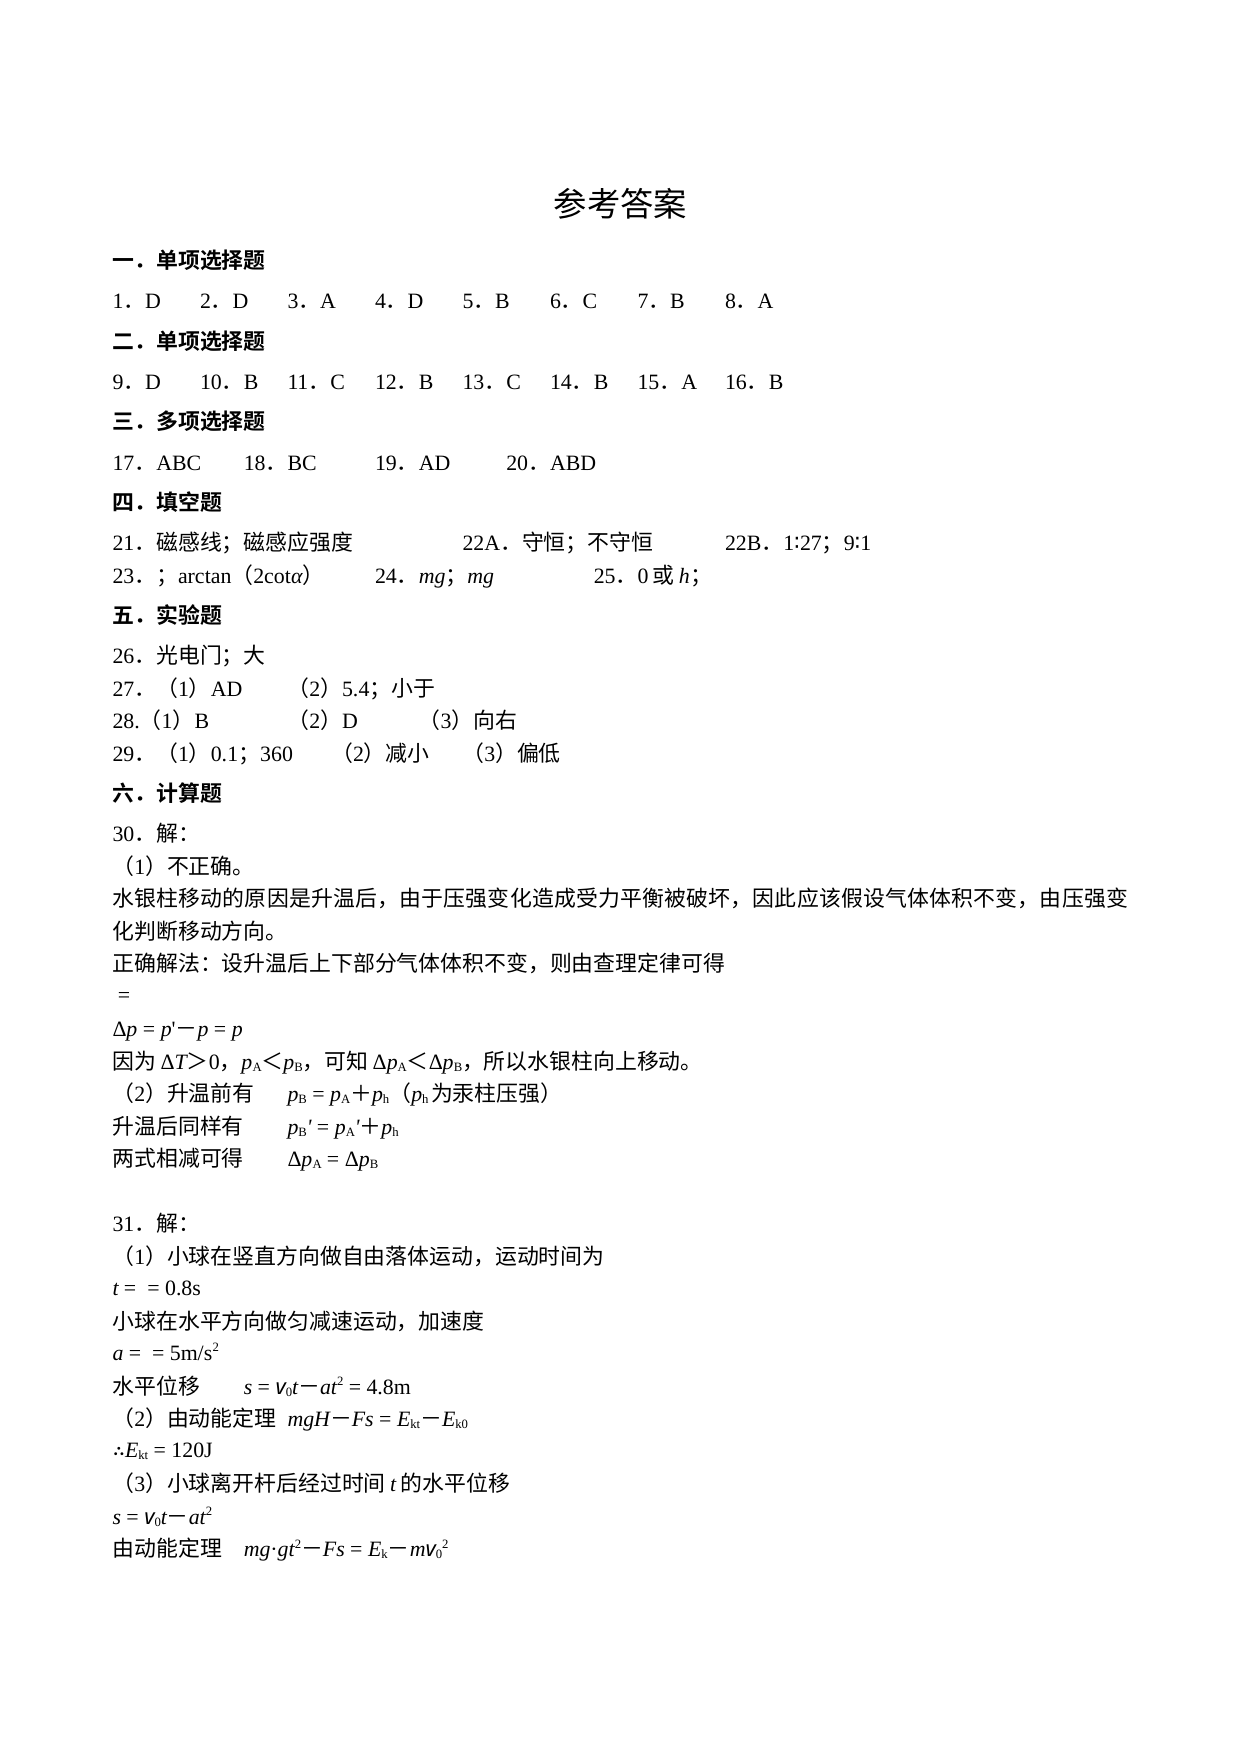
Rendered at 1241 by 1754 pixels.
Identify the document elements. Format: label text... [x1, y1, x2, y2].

text 29．（1）0.1；360 （2）减小 （3）偏低 [112, 735, 1128, 768]
text ∴Ekt = 120J [112, 1433, 1128, 1466]
text 28.（1）B （2）D （3）向右 [112, 703, 1128, 735]
subtitle 一．单项选择题 [112, 243, 1128, 275]
text 1．D 2．D 3．A 4．D 5．B 6．C 7．B 8．A [112, 283, 1128, 315]
text 26．光电门；大 [112, 638, 1128, 670]
text a = = 5m/s2 [112, 1336, 1128, 1368]
text 升温后同样有 pB' = pA'＋ph [112, 1108, 1128, 1141]
subtitle 四．填空题 [112, 484, 1128, 517]
text 因为ΔT＞0，pA＜pB，可知ΔpA＜ΔpB，所以水银柱向上移动。 [112, 1043, 1128, 1076]
text （2）由动能定理 mgH－Fs = Ekt－Ek0 [112, 1401, 1128, 1433]
text 水银柱移动的原因是升温后，由于压强变化造成受力平衡被破坏，因此应该假设气体体积不变，由压强变化判断移动方向。 [112, 881, 1128, 946]
text Δp = p'－p = p [112, 1011, 1128, 1043]
text 水平位移 s = v0t－at2 = 4.8m [112, 1368, 1128, 1401]
subtitle 六．计算题 [112, 776, 1128, 808]
text （1）小球在竖直方向做自由落体运动，运动时间为 [112, 1238, 1128, 1271]
text （3）小球离开杆后经过时间t的水平位移 [112, 1466, 1128, 1498]
text 30．解： [112, 816, 1128, 848]
subtitle 二．单项选择题 [112, 323, 1128, 356]
text （1）不正确。 [112, 848, 1128, 881]
text 31．解： [112, 1206, 1128, 1238]
text 两式相减可得 ΔpA = ΔpB [112, 1141, 1128, 1173]
subtitle 参考答案 [112, 170, 1128, 235]
text 21．磁感线；磁感应强度 22A．守恒；不守恒 22B．1∶27；9∶1 [112, 525, 1128, 557]
text 由动能定理 mg·gt2－Fs = Ek－mv02 [112, 1531, 1128, 1563]
text 9．D 10．B 11．C 12．B 13．C 14．B 15．A 16．B [112, 363, 1128, 396]
text 正确解法：设升温后上下部分气体体积不变，则由查理定律可得 [112, 946, 1128, 978]
text s = v0t－at2 [112, 1498, 1128, 1531]
text t = = 0.8s [112, 1271, 1128, 1303]
text 17．ABC 18．BC 19．AD 20．ABD [112, 444, 1128, 477]
text 27．（1）AD （2）5.4；小于 [112, 670, 1128, 703]
text 23．；arctan（2cotα） 24．mg；mg 25．0或h； [112, 557, 1128, 590]
text 小球在水平方向做匀减速运动，加速度 [112, 1303, 1128, 1336]
subtitle 五．实验题 [112, 598, 1128, 630]
text = [112, 978, 1128, 1011]
text （2）升温前有 pB = pA＋ph（ph为汞柱压强） [112, 1076, 1128, 1108]
subtitle 三．多项选择题 [112, 404, 1128, 436]
